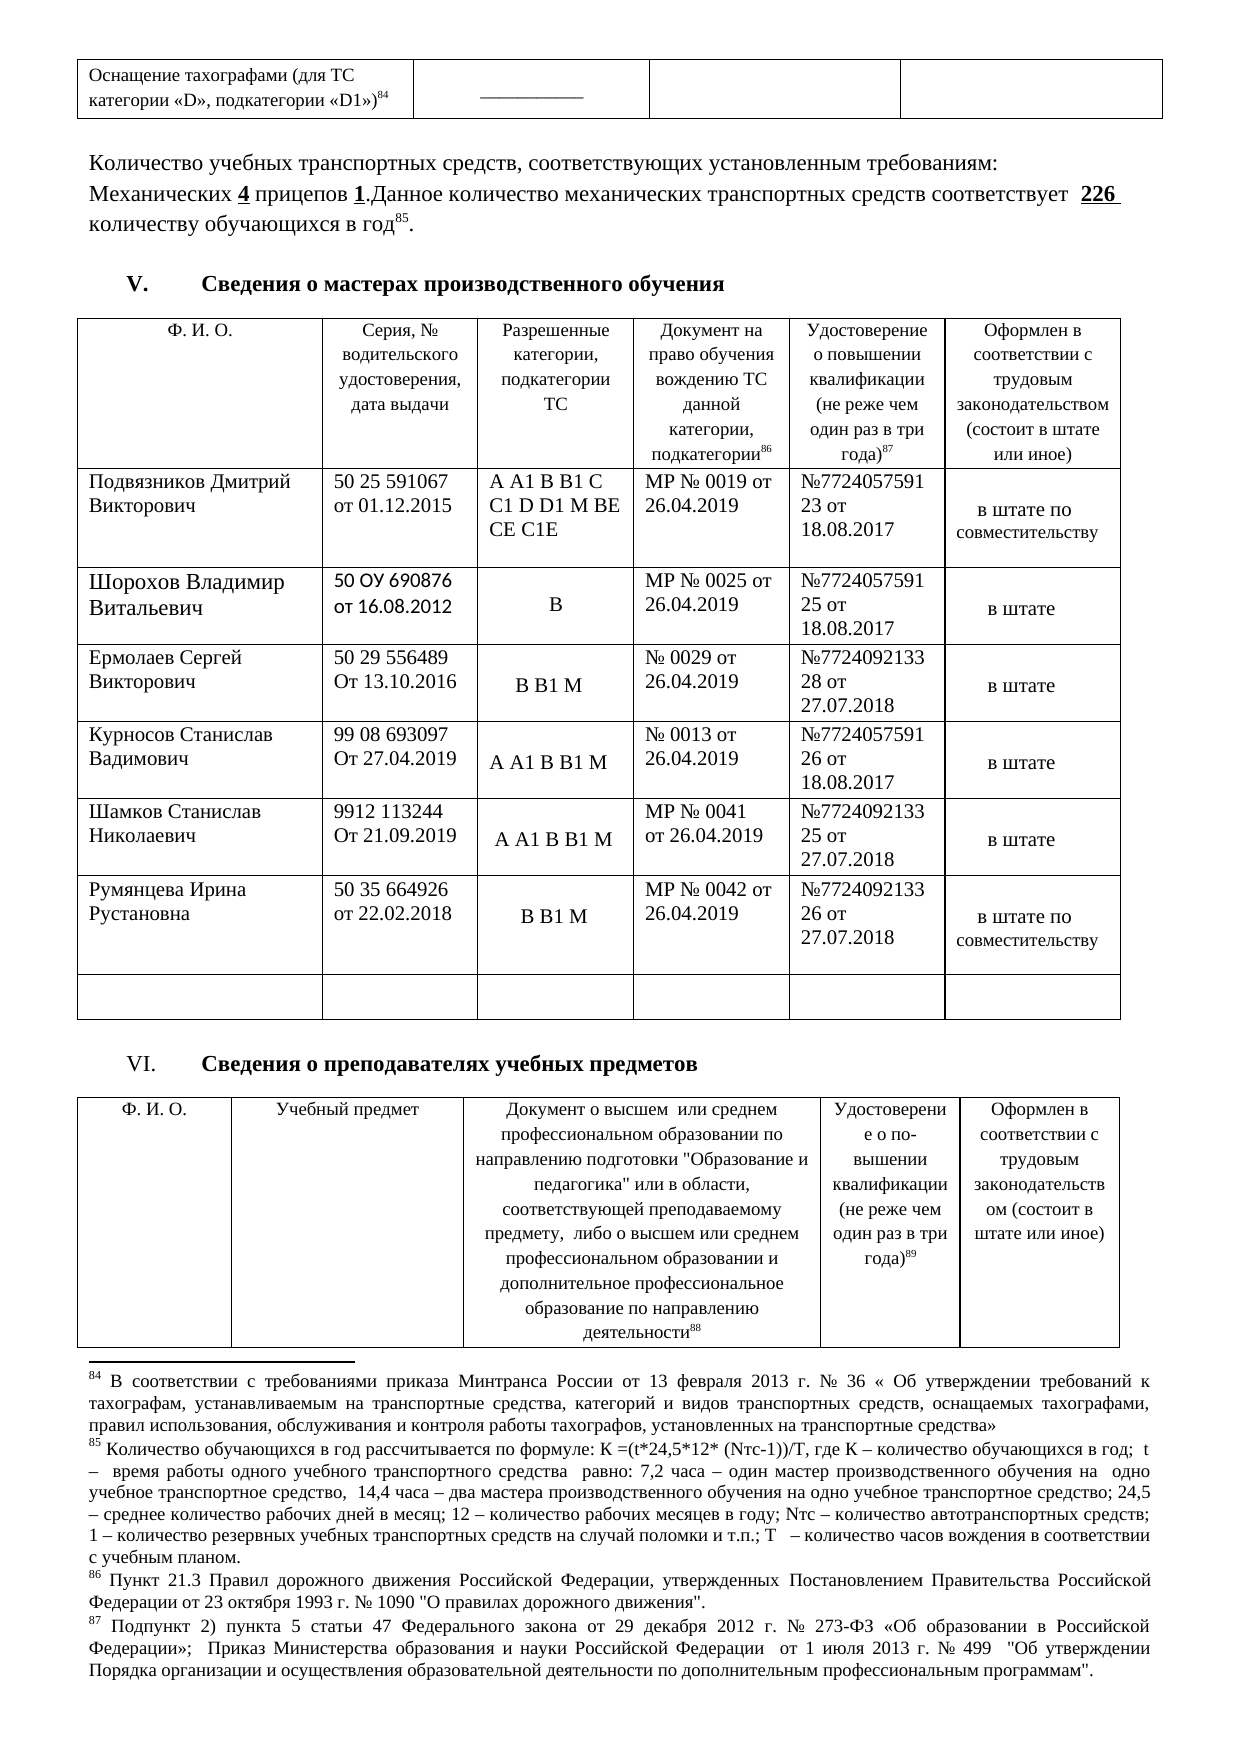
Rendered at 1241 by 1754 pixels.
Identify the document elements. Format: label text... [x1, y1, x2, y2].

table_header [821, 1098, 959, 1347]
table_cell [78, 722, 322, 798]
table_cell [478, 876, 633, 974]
table_cell Оснащение тахографами (для ТС категории «D», подкатегории «D1») [78, 60, 413, 118]
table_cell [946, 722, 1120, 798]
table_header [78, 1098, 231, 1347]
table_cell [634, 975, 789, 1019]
table_header Серия, № водительского удостоверения, дата выдачи [323, 319, 477, 468]
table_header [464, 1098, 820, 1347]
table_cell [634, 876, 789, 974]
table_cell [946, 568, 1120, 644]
table_cell [901, 60, 1162, 118]
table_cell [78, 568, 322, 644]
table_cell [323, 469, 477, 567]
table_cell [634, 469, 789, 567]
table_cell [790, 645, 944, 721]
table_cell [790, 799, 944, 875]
table_header Ф. И. О. [78, 319, 322, 468]
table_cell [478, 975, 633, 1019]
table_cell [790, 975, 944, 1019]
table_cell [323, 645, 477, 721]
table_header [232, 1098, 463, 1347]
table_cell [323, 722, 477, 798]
text Механических 4 прицепов 1.Данное количество механических транспортных средств соответствует 226 количеству обучающихся в год. [89, 180, 1152, 236]
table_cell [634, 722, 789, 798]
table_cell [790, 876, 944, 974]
table_cell ___________ [414, 60, 649, 118]
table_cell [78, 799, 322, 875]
text Количество учебных транспортных средств, соответствующих установленным требованиям: [89, 149, 1152, 176]
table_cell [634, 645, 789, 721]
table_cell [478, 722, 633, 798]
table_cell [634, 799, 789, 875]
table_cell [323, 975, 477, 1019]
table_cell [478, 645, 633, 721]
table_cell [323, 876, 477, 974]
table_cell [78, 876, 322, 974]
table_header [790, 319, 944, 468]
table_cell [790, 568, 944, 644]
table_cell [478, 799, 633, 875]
table_cell [650, 60, 900, 118]
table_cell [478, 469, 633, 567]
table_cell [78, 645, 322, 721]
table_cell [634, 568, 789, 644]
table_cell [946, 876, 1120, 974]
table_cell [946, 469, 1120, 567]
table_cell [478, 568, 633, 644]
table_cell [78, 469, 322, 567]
list Сведения о мастерах производственного обучения [126, 270, 1152, 297]
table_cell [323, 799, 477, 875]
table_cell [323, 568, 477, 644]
table_header Разрешенные категории, подкатегории ТС [478, 319, 633, 468]
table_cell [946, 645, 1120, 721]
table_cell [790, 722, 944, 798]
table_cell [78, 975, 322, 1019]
table_header Документ на право обучения вождению ТС данной категории, подкатегории [634, 319, 789, 468]
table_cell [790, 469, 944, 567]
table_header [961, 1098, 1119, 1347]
list Сведения о преподавателях учебных предметов [126, 1050, 1152, 1076]
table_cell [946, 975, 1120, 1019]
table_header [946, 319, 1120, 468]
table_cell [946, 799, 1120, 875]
